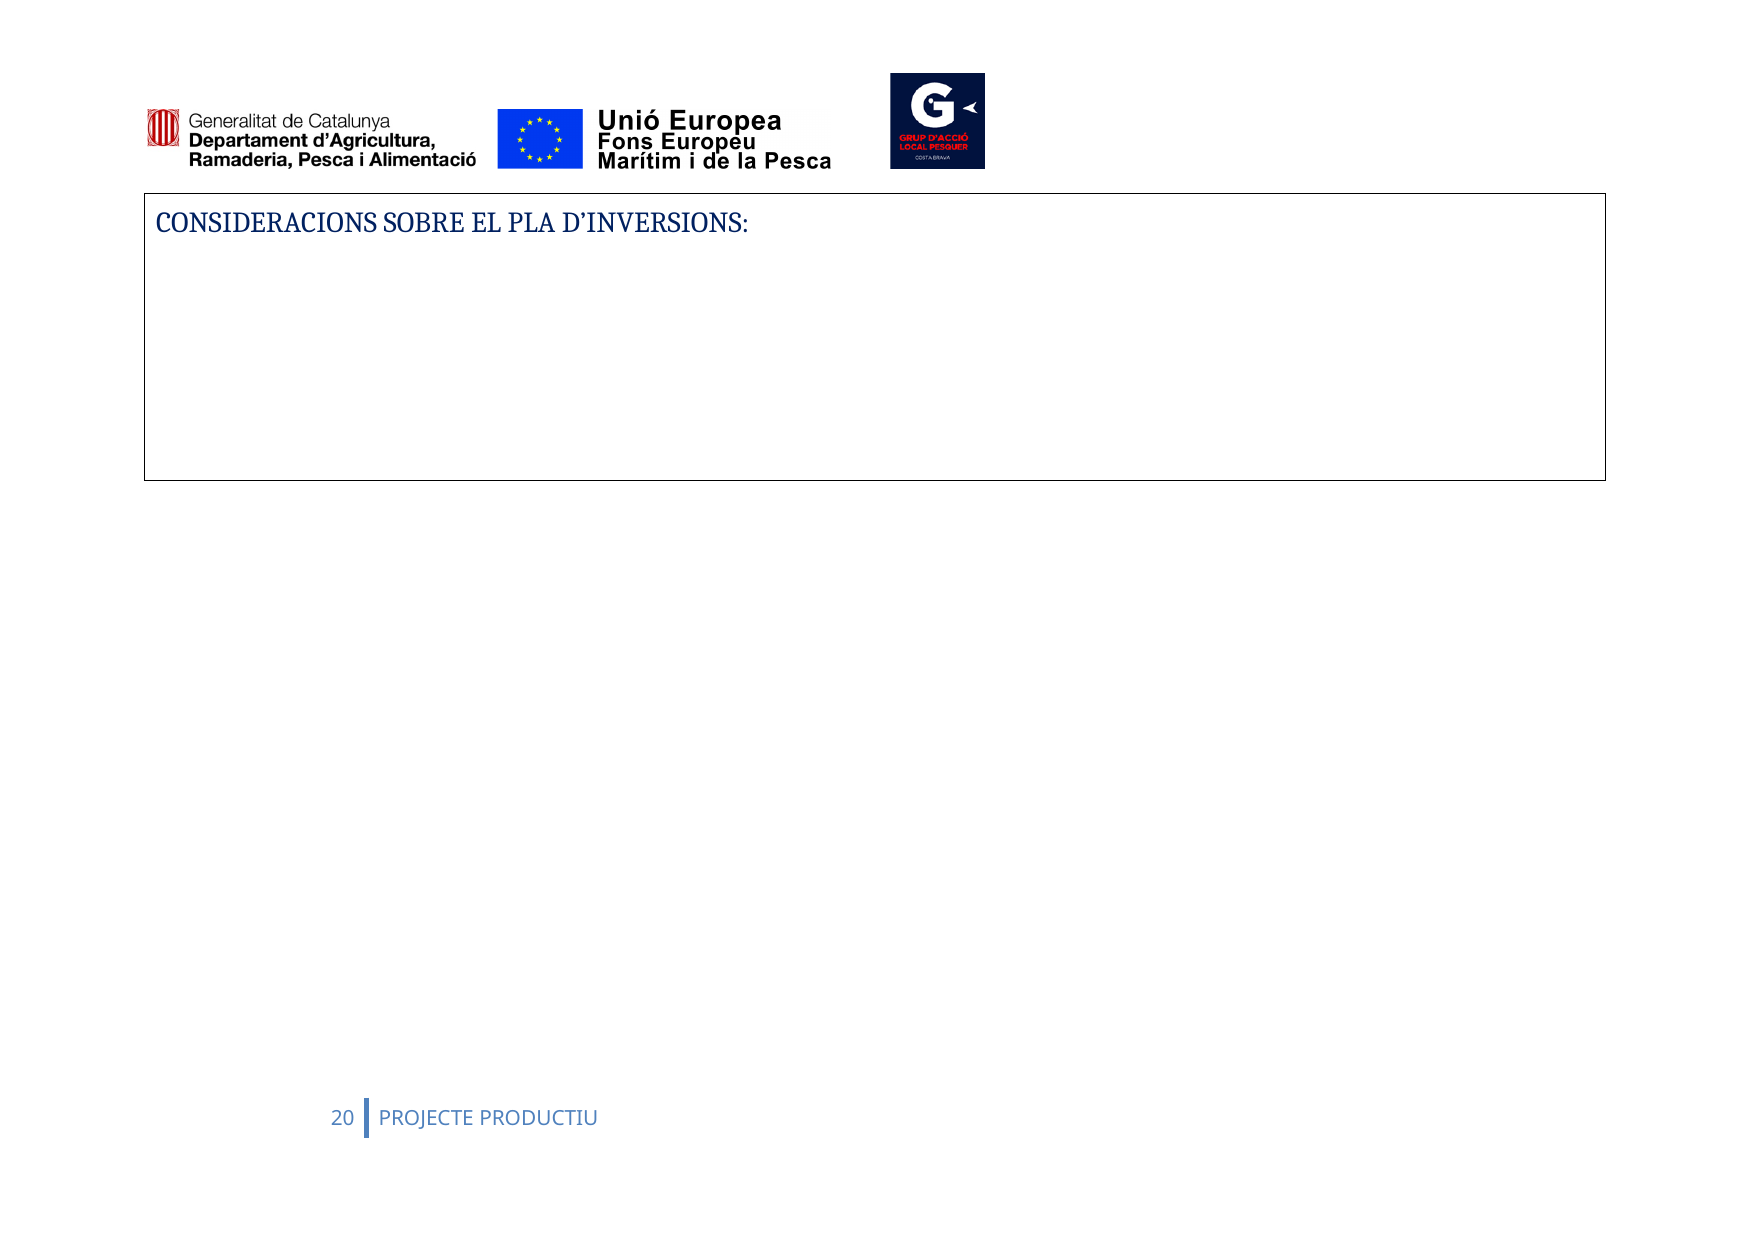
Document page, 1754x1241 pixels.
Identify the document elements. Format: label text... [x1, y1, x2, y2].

picture [890, 73, 985, 169]
picture [497, 109, 831, 169]
picture [147, 109, 476, 169]
table_header CONSIDERACIONS SOBRE EL PLA D’INVERSIONS: [145, 194, 1605, 480]
